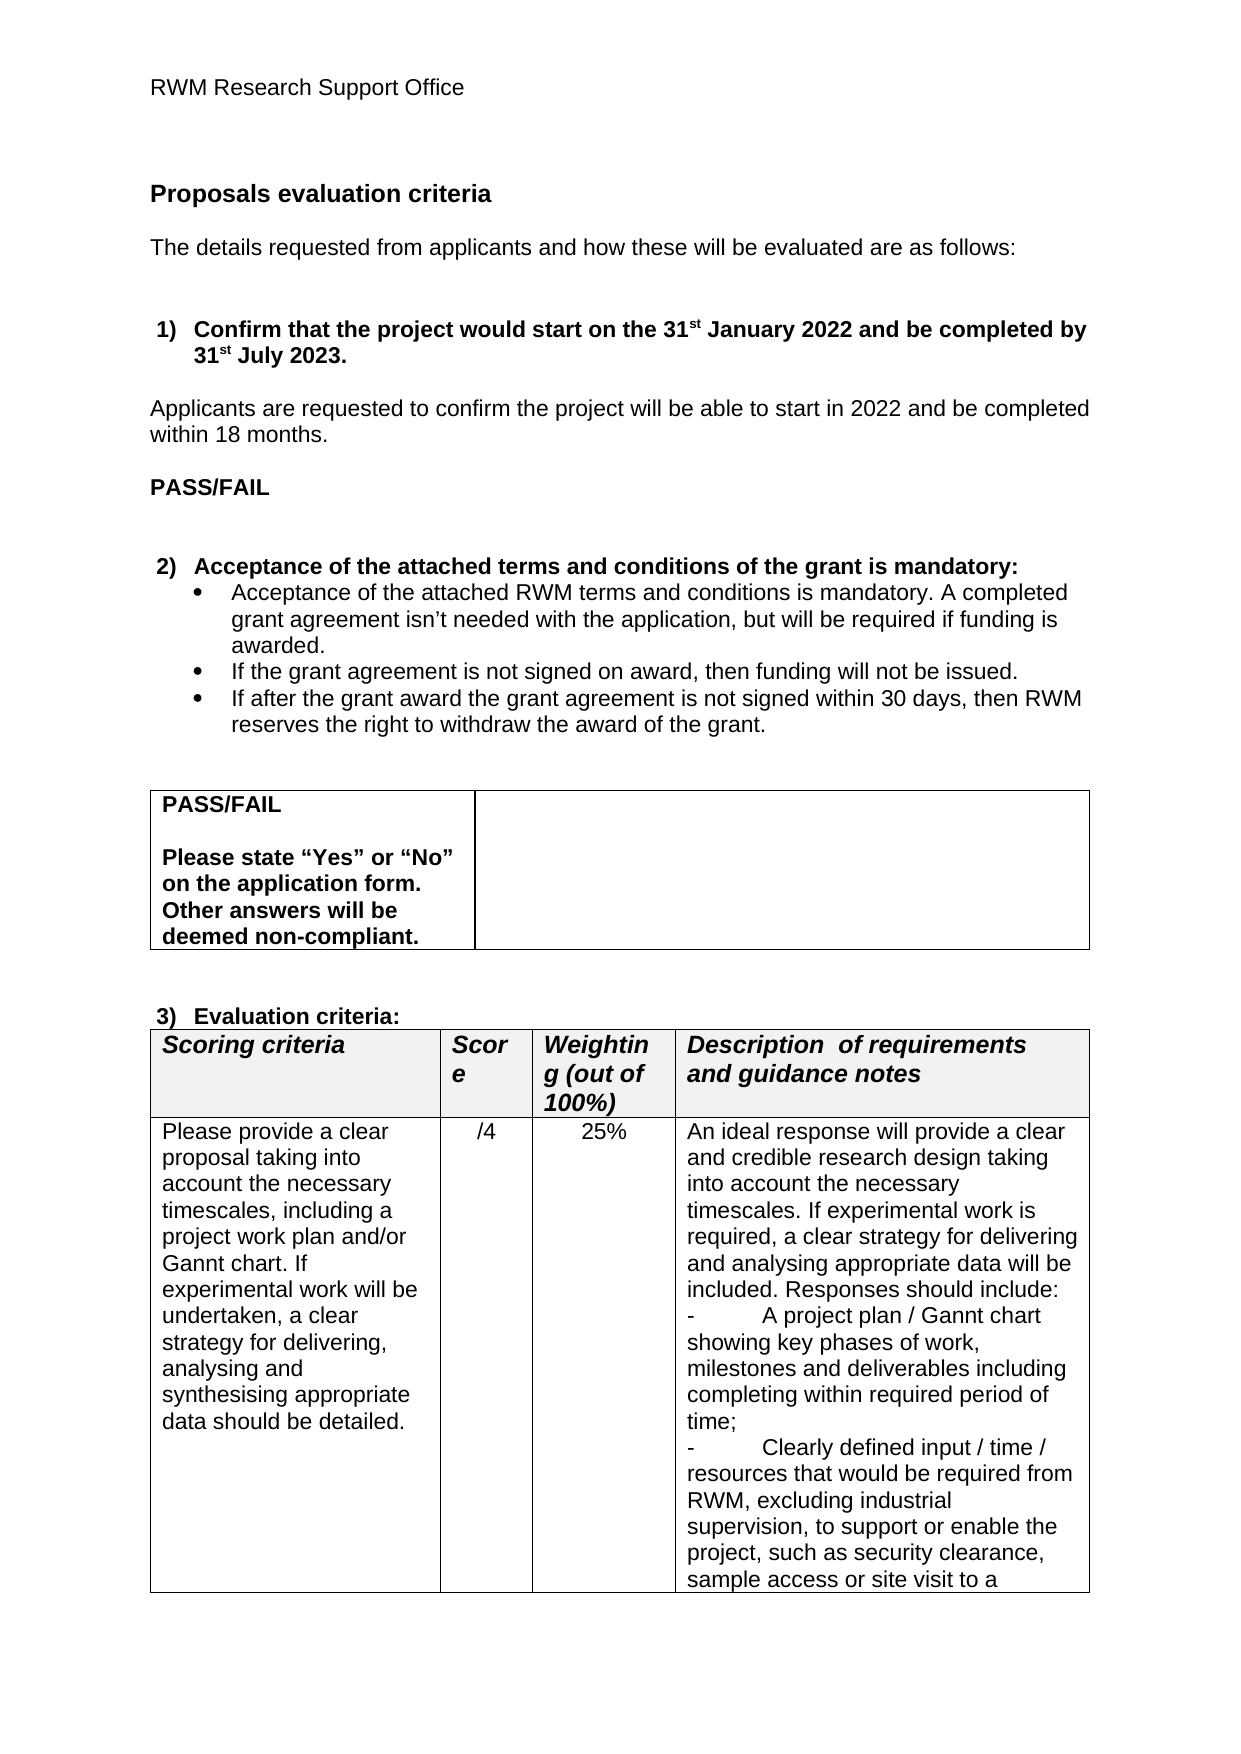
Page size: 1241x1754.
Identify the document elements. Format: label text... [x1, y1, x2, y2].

list Evaluation criteria: [156, 1003, 1090, 1029]
table_cell /4 [441, 1118, 532, 1592]
table_header Scoring criteria [151, 1030, 440, 1117]
table_header [476, 791, 1089, 949]
list Acceptance of the attached RWM terms and conditions is mandatory. A completed grant agreement isn’t needed with the application, but will be required if funding is awarded. [194, 579, 1090, 658]
list If the grant agreement is not signed on award, then funding will not be issued. [194, 658, 1090, 685]
text PASS/FAIL [150, 474, 1090, 500]
table_cell 25% [533, 1118, 675, 1592]
text Applicants are requested to confirm the project will be able to start in 2022 and be completed within 18 months. [150, 395, 1090, 447]
list Confirm that the project would start on the 31st January 2022 and be completed by 31st July 2023. [156, 316, 1090, 368]
table_header Description of requirements and guidance notes [676, 1030, 1089, 1117]
list If after the grant award the grant agreement is not signed within 30 days, then RWM reserves the right to withdraw the award of the grant. [194, 685, 1090, 737]
text The details requested from applicants and how these will be evaluated are as follows: [150, 234, 1090, 261]
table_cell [676, 1118, 1089, 1592]
text Proposals evaluation criteria [150, 179, 1090, 208]
table_header PASS/FAIL Please state “Yes” or “No” on the application form. Other answers will be deemed non-compliant. [151, 791, 474, 949]
list Acceptance of the attached terms and conditions of the grant is mandatory: [156, 553, 1090, 579]
table_header Weighting (out of 100%) [533, 1030, 675, 1117]
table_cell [151, 1118, 440, 1592]
table_header Score [441, 1030, 532, 1117]
